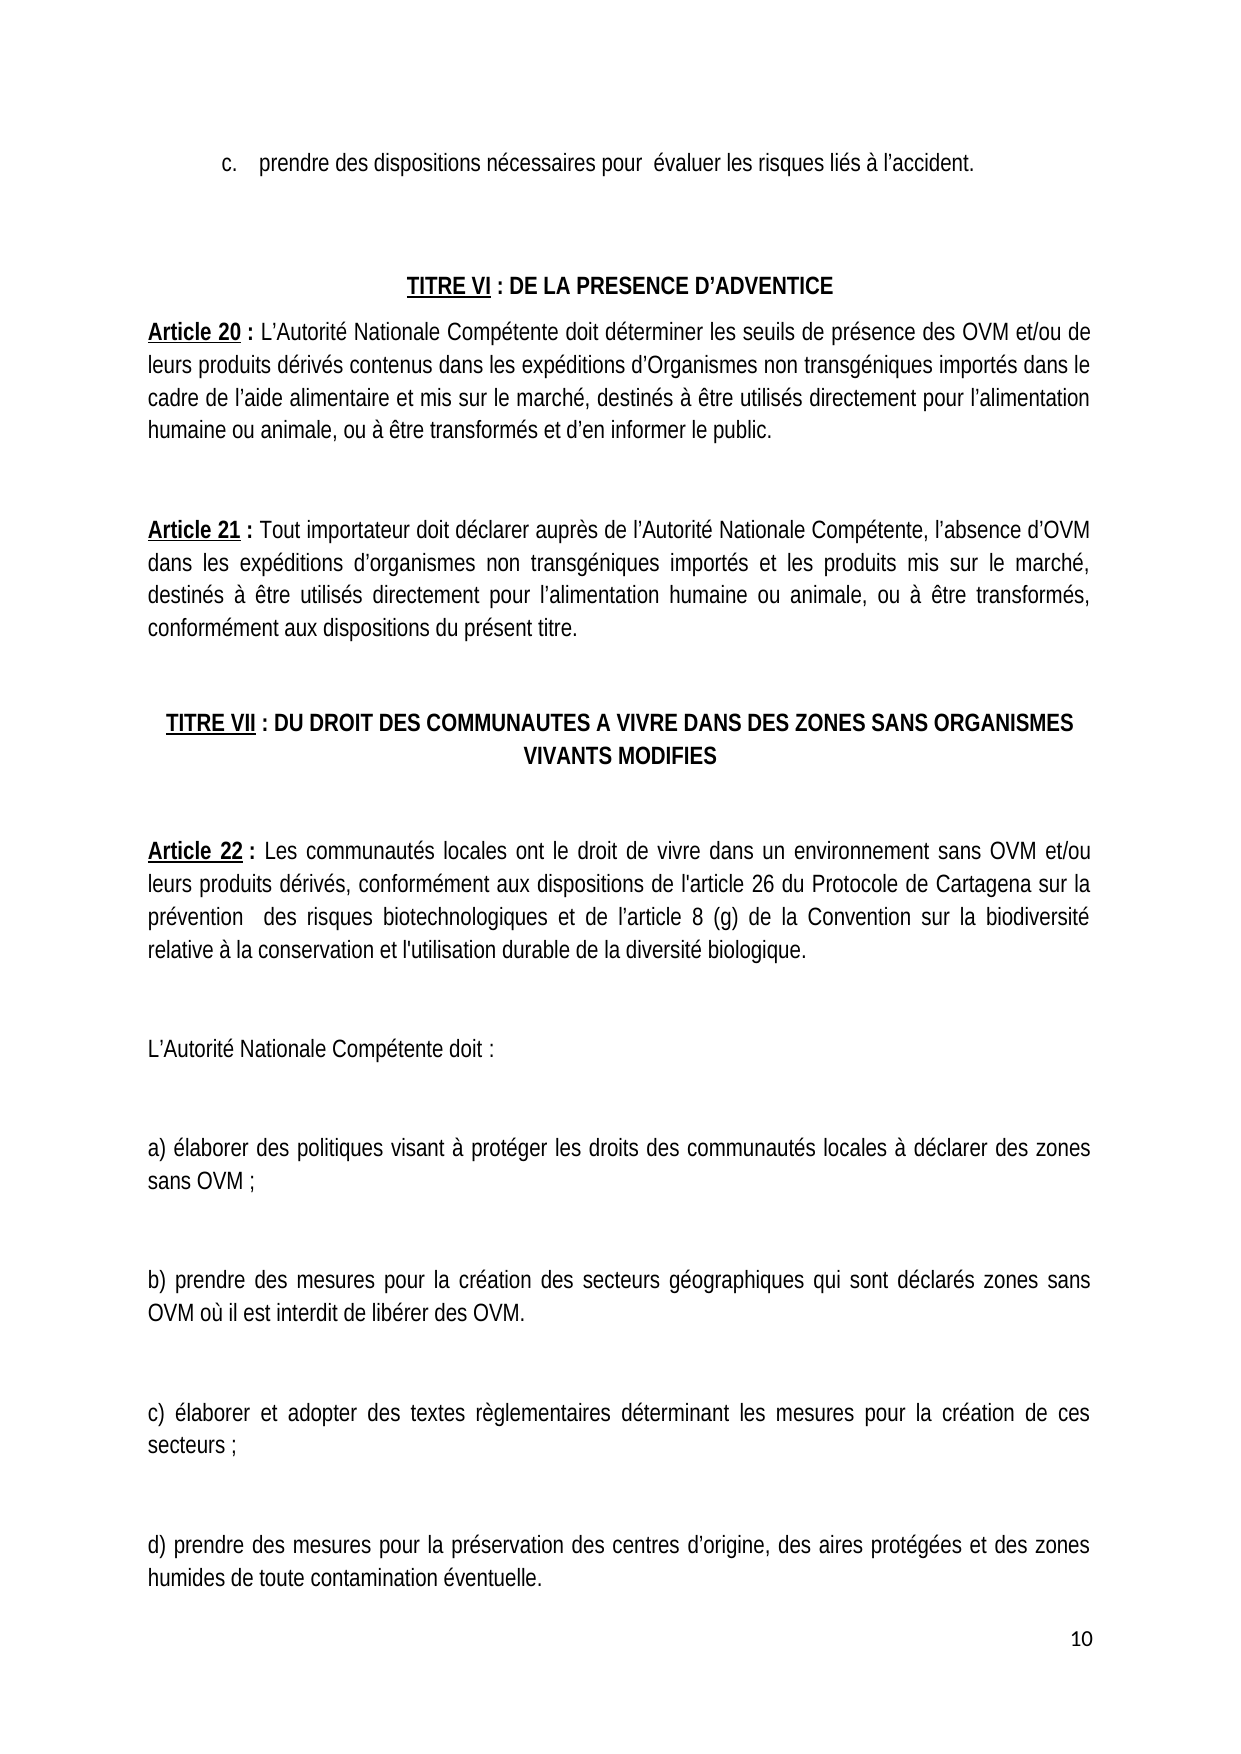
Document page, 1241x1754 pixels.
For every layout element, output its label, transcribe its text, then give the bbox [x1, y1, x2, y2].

text TITRE VII : DU DROIT DES COMMUNAUTES A VIVRE DANS DES ZONES SANS ORGANISMES VIVANTS MODIFIES [148, 708, 1093, 770]
text a) élaborer des politiques visant à protéger les droits des communautés locales à déclarer des zones sans OVM ; [148, 1133, 1093, 1195]
list prendre des dispositions nécessaires pour évaluer les risques liés à l’accident. [221, 148, 1093, 176]
text b) prendre des mesures pour la création des secteurs géographiques qui sont déclarés zones sans OVM où il est interdit de libérer des OVM. [148, 1266, 1093, 1327]
text c) élaborer et adopter des textes règlementaires déterminant les mesures pour la création de ces secteurs ; [148, 1398, 1093, 1459]
text Article 21 : Tout importateur doit déclarer auprès de l’Autorité Nationale Compétente, l’absence d’OVM dans les expéditions d’organismes non transgéniques importés et les produits mis sur le marché, destinés à être utilisés directement pour l’alimentation humaine ou animale, ou à être transformés, conformément aux dispositions du présent titre. [148, 515, 1093, 642]
text L’Autorité Nationale Compétente doit : [148, 1034, 1093, 1063]
text Article 20 : L’Autorité Nationale Compétente doit déterminer les seuils de présence des OVM et/ou de leurs produits dérivés contenus dans les expéditions d’Organismes non transgéniques importés dans le cadre de l’aide alimentaire et mis sur le marché, destinés à être utilisés directement pour l’alimentation humaine ou animale, ou à être transformés et d’en informer le public. [148, 317, 1093, 444]
text Article 22 : Les communautés locales ont le droit de vivre dans un environnement sans OVM et/ou leurs produits dérivés, conformément aux dispositions de l'article 26 du Protocole de Cartagena sur la prévention des risques biotechnologiques et de l’article 8 (g) de la Convention sur la biodiversité relative à la conservation et l'utilisation durable de la diversité biologique. [148, 836, 1093, 964]
text d) prendre des mesures pour la préservation des centres d’origine, des aires protégées et des zones humides de toute contamination éventuelle. [148, 1530, 1093, 1591]
text TITRE VI : DE LA PRESENCE D’ADVENTICE [148, 271, 1093, 300]
